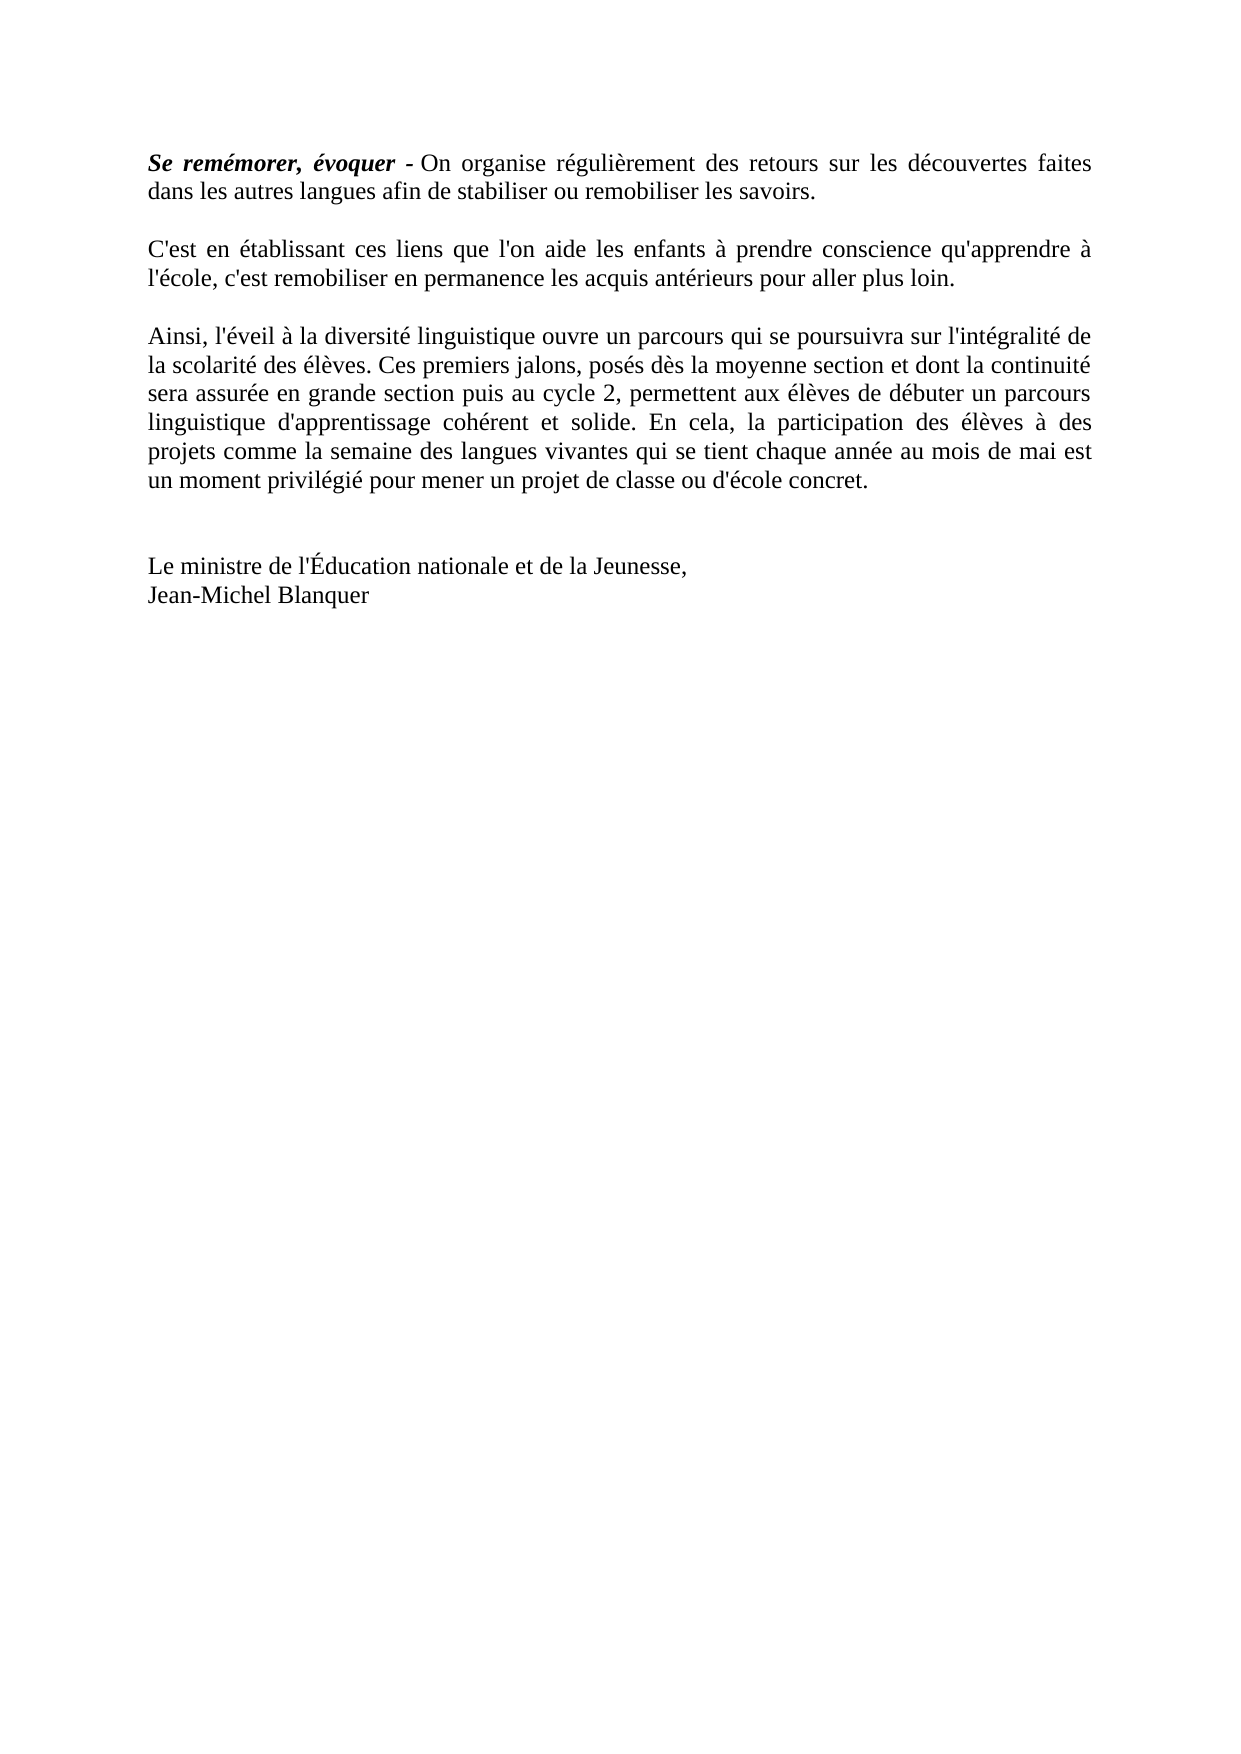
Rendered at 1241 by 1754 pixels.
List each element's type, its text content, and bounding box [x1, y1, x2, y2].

text Jean-Michel Blanquer [148, 580, 1093, 609]
text Se remémorer, évoquer - On organise régulièrement des retours sur les découvertes faites dans les autres langues afin de stabiliser ou remobiliser les savoirs. [148, 148, 1093, 205]
text Le ministre de l'Éducation nationale et de la Jeunesse, [148, 551, 1093, 580]
text Ainsi, l'éveil à la diversité linguistique ouvre un parcours qui se poursuivra sur l'intégralité de la scolarité des élèves. Ces premiers jalons, posés dès la moyenne section et dont la continuité sera assurée en grande section puis au cycle 2, permettent aux élèves de débuter un parcours linguistique d'apprentissage cohérent et solide. En cela, la participation des élèves à des projets comme la semaine des langues vivantes qui se tient chaque année au mois de mai est un moment privilégié pour mener un projet de classe ou d'école concret. [148, 321, 1093, 493]
text C'est en établissant ces liens que l'on aide les enfants à prendre conscience qu'apprendre à l'école, c'est remobiliser en permanence les acquis antérieurs pour aller plus loin. [148, 234, 1093, 292]
